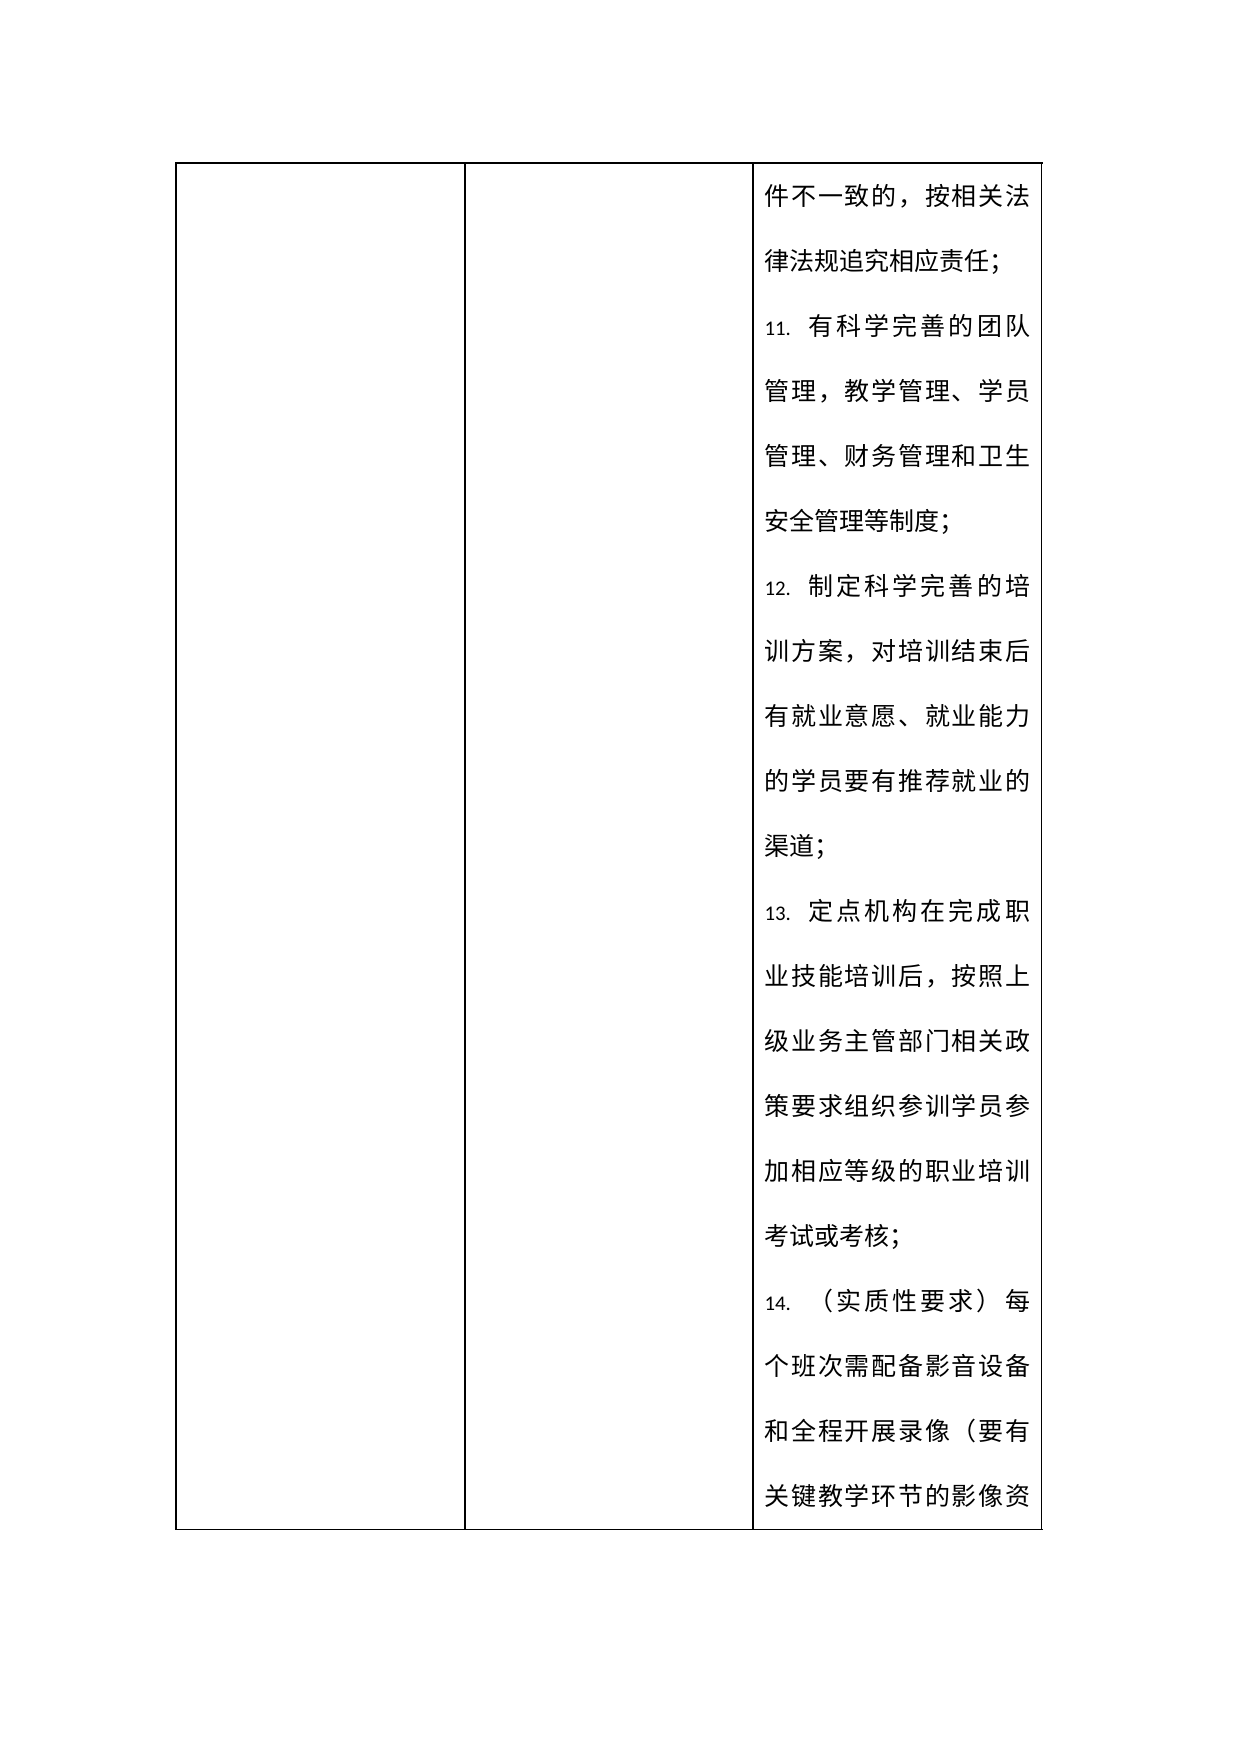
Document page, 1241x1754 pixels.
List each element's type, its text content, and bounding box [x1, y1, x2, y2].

table_cell 1 [466, 164, 752, 1528]
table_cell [754, 164, 1041, 1528]
table_cell [177, 164, 464, 1528]
